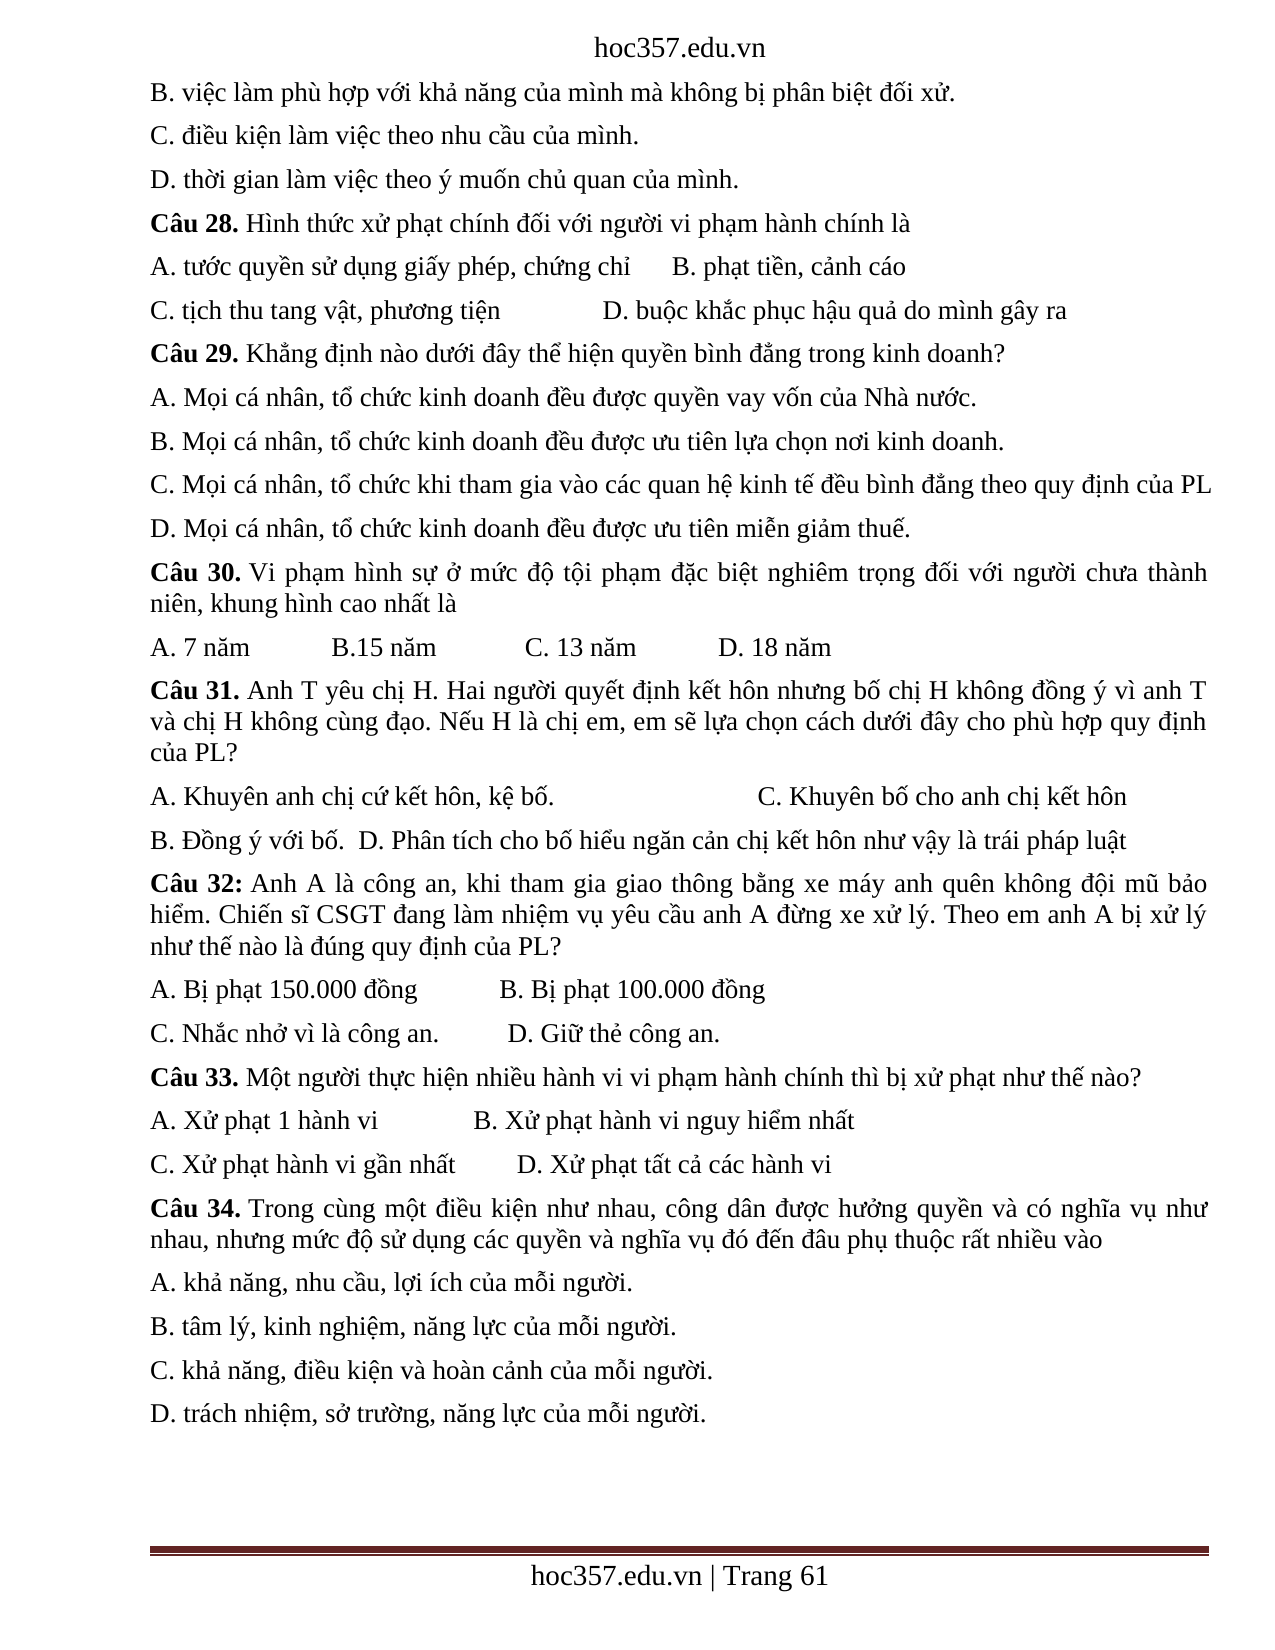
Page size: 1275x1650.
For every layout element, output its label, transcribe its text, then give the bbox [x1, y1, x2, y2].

text B. tâm lý, kinh nghiệm, năng lực của mỗi người. [150, 1310, 1209, 1341]
text A. Khuyên anh chị cứ kết hôn, kệ bố. C. Khuyên bố cho anh chị kết hôn [150, 780, 1209, 811]
text C. Mọi cá nhân, tổ chức khi tham gia vào các quan hệ kinh tế đều bình đẳng theo quy định của PL [150, 468, 1234, 500]
text C. điều kiện làm việc theo nhu cầu của mình. [150, 119, 1209, 151]
text Câu 34. Trong cùng một điều kiện như nhau, công dân được hưởng quyền và có nghĩa vụ như nhau, nhưng mức độ sử dụng các quyền và nghĩa vụ đó đến đâu phụ thuộc rất nhiều vào [150, 1192, 1209, 1254]
text D. trách nhiệm, sở trường, năng lực của mỗi người. [150, 1397, 1209, 1428]
text A. Bị phạt 150.000 đồng B. Bị phạt 100.000 đồng [150, 973, 1209, 1004]
text C. Xử phạt hành vi gần nhất D. Xử phạt tất cả các hành vi [150, 1148, 1209, 1179]
text Câu 32: Anh A là công an, khi tham gia giao thông bằng xe máy anh quên không đội mũ bảo hiểm. Chiến sĩ CSGT đang làm nhiệm vụ yêu cầu anh A đừng xe xử lý. Theo em anh A bị xử lý như thế nào là đúng quy định của PL? [150, 867, 1209, 961]
text B. Mọi cá nhân, tổ chức kinh doanh đều được ưu tiên lựa chọn nơi kinh doanh. [150, 425, 1209, 456]
text Câu 30. Vi phạm hình sự ở mức độ tội phạm đặc biệt nghiêm trọng đối với người chưa thành niên, khung hình cao nhất là [150, 556, 1209, 618]
text A. Xử phạt 1 hành vi B. Xử phạt hành vi nguy hiểm nhất [150, 1104, 1209, 1136]
text Câu 33. Một người thực hiện nhiều hành vi vi phạm hành chính thì bị xử phạt như thế nào? [150, 1061, 1209, 1092]
text B. việc làm phù hợp với khả năng của mình mà không bị phân biệt đối xử. [150, 76, 1209, 107]
text Câu 31. Anh T yêu chị H. Hai người quyết định kết hôn nhưng bố chị H không đồng ý vì anh T và chị H không cùng đạo. Nếu H là chị em, em sẽ lựa chọn cách dưới đây cho phù hợp quy định của PL? [150, 674, 1209, 768]
text A. Mọi cá nhân, tổ chức kinh doanh đều được quyền vay vốn của Nhà nước. [150, 381, 1209, 412]
text A. 7 năm B.15 năm C. 13 năm D. 18 năm [150, 631, 1209, 662]
text A. khả năng, nhu cầu, lợi ích của mỗi người. [150, 1266, 1209, 1298]
text A. tước quyền sử dụng giấy phép, chứng chỉ B. phạt tiền, cảnh cáo [150, 250, 1209, 281]
text D. thời gian làm việc theo ý muốn chủ quan của mình. [150, 163, 1209, 194]
text B. Đồng ý với bố. D. Phân tích cho bố hiểu ngăn cản chị kết hôn như vậy là trái pháp luật [150, 824, 1209, 855]
text C. tịch thu tang vật, phương tiện D. buộc khắc phục hậu quả do mình gây ra [150, 294, 1209, 325]
text Câu 29. Khẳng định nào dưới đây thể hiện quyền bình đẳng trong kinh doanh? [150, 338, 1209, 369]
text Câu 28. Hình thức xử phạt chính đối với người vi phạm hành chính là [150, 207, 1209, 238]
text D. Mọi cá nhân, tổ chức kinh doanh đều được ưu tiên miễn giảm thuế. [150, 512, 1209, 543]
text C. Nhắc nhở vì là công an. D. Giữ thẻ công an. [150, 1017, 1209, 1048]
text C. khả năng, điều kiện và hoàn cảnh của mỗi người. [150, 1354, 1209, 1385]
